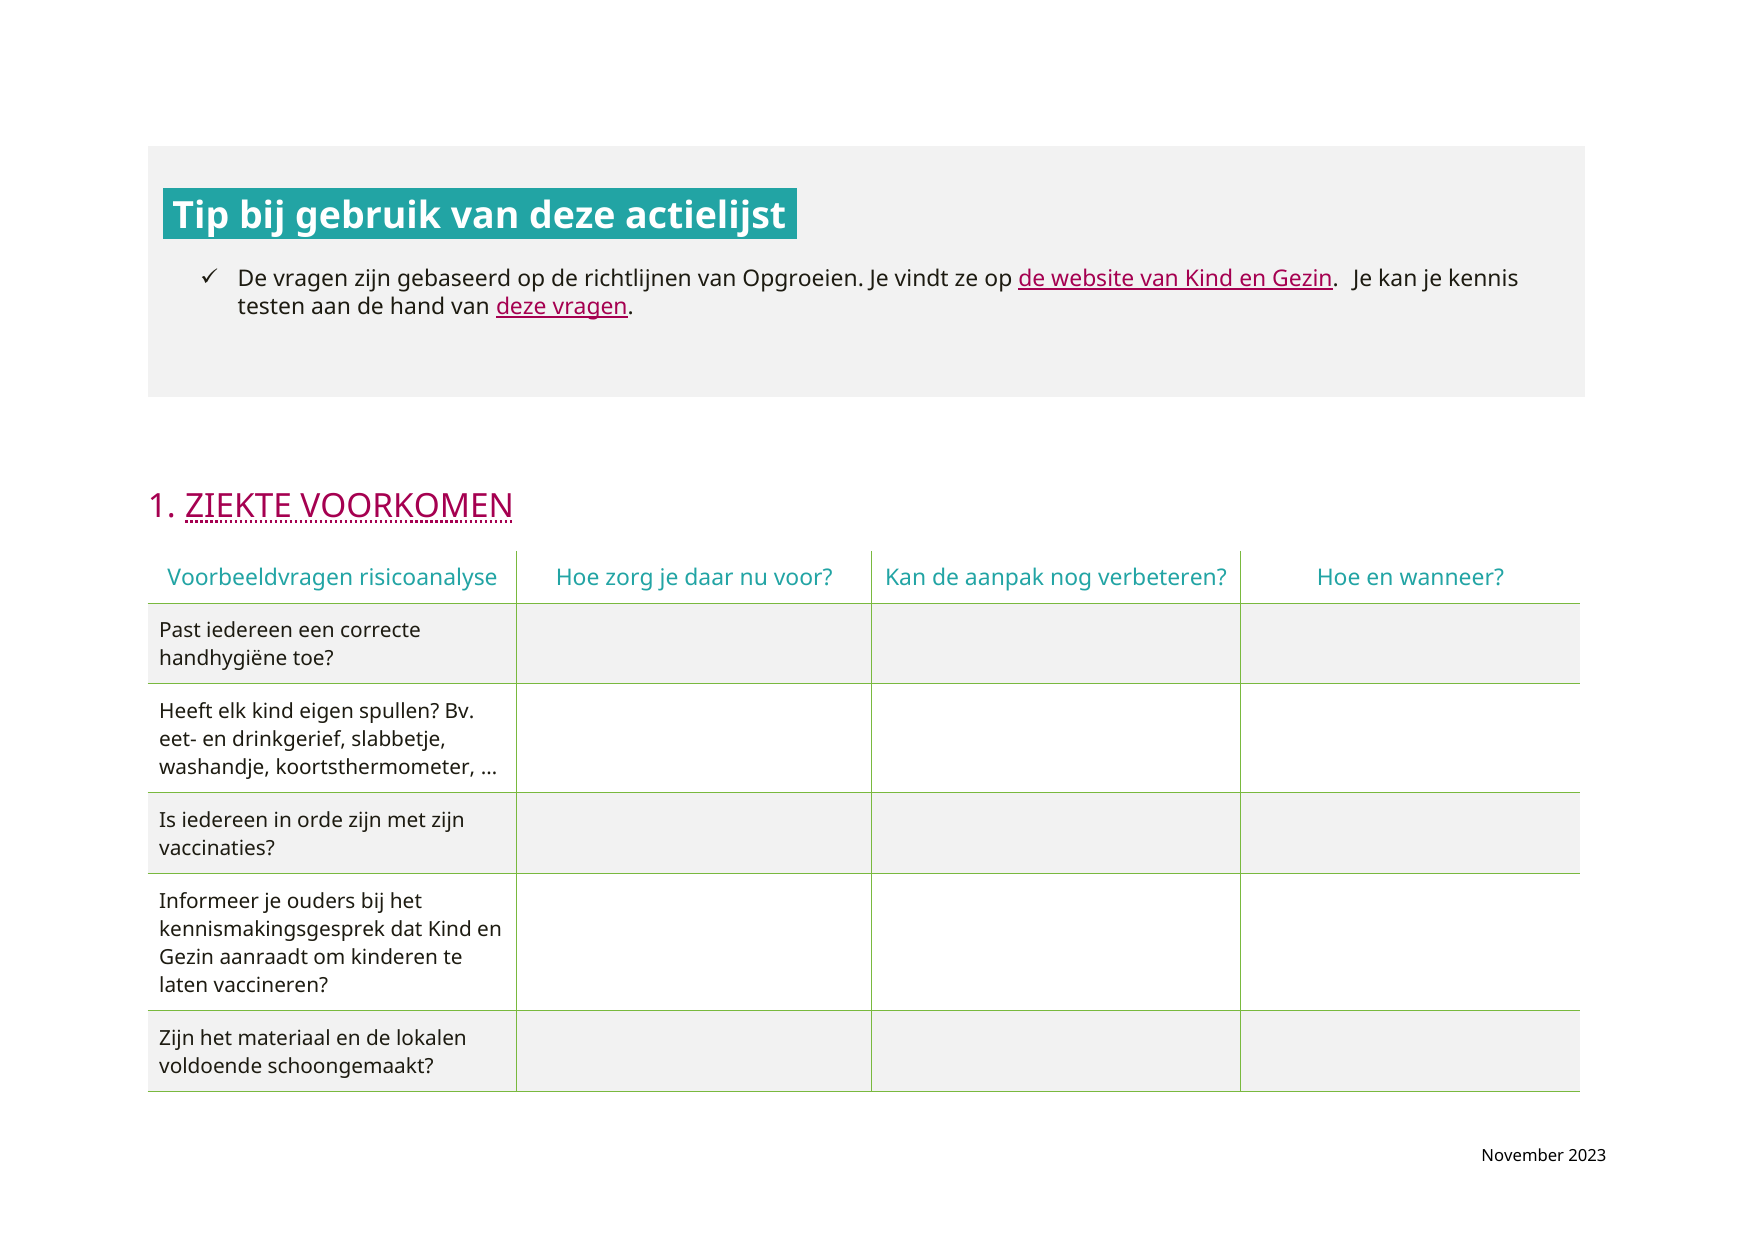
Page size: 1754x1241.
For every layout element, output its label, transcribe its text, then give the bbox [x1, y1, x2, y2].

table_cell [517, 684, 871, 792]
table_header Hoe zorg je daar nu voor? [517, 551, 871, 602]
table_header Hoe en wanneer? [1241, 551, 1580, 602]
table_cell [1241, 684, 1580, 792]
table_cell [1241, 604, 1580, 683]
table_cell [1241, 793, 1580, 873]
table_cell Informeer je ouders bij het kennismakingsgesprek dat Kind en Gezin aanraadt om kinderen te laten vaccineren? [148, 874, 516, 1010]
table_cell [872, 1011, 1240, 1091]
subtitle Ziekte voorkomen [148, 484, 1606, 526]
table_cell Past iedereen een correcte handhygiëne toe? [148, 604, 516, 683]
table_header Voorbeeldvragen risicoanalyse [148, 551, 516, 602]
table_cell [1241, 874, 1580, 1010]
table_cell [872, 874, 1240, 1010]
table_header Tip bij gebruik van deze actielijst: De vragen zijn gebaseerd op de richtlijnen van Opgroeien. Je vindt ze op de website van Kind en Gezin. Je kan je kennis testen aan de hand van deze vragen. [148, 146, 1585, 397]
table_cell Heeft elk kind eigen spullen? Bv. eet- en drinkgerief, slabbetje, washandje, koortsthermometer, … [148, 684, 516, 792]
table_cell [517, 1011, 871, 1091]
table_cell [517, 793, 871, 873]
table_cell Is iedereen in orde zijn met zijn vaccinaties? [148, 793, 516, 873]
table_cell [872, 604, 1240, 683]
table_cell [872, 684, 1240, 792]
table_cell Zijn het materiaal en de lokalen voldoende schoongemaakt? [148, 1011, 516, 1091]
table_cell [872, 793, 1240, 873]
table_cell [1241, 1011, 1580, 1091]
table_header Kan de aanpak nog verbeteren? [872, 551, 1240, 602]
table_cell [517, 874, 871, 1010]
table_cell [517, 604, 871, 683]
